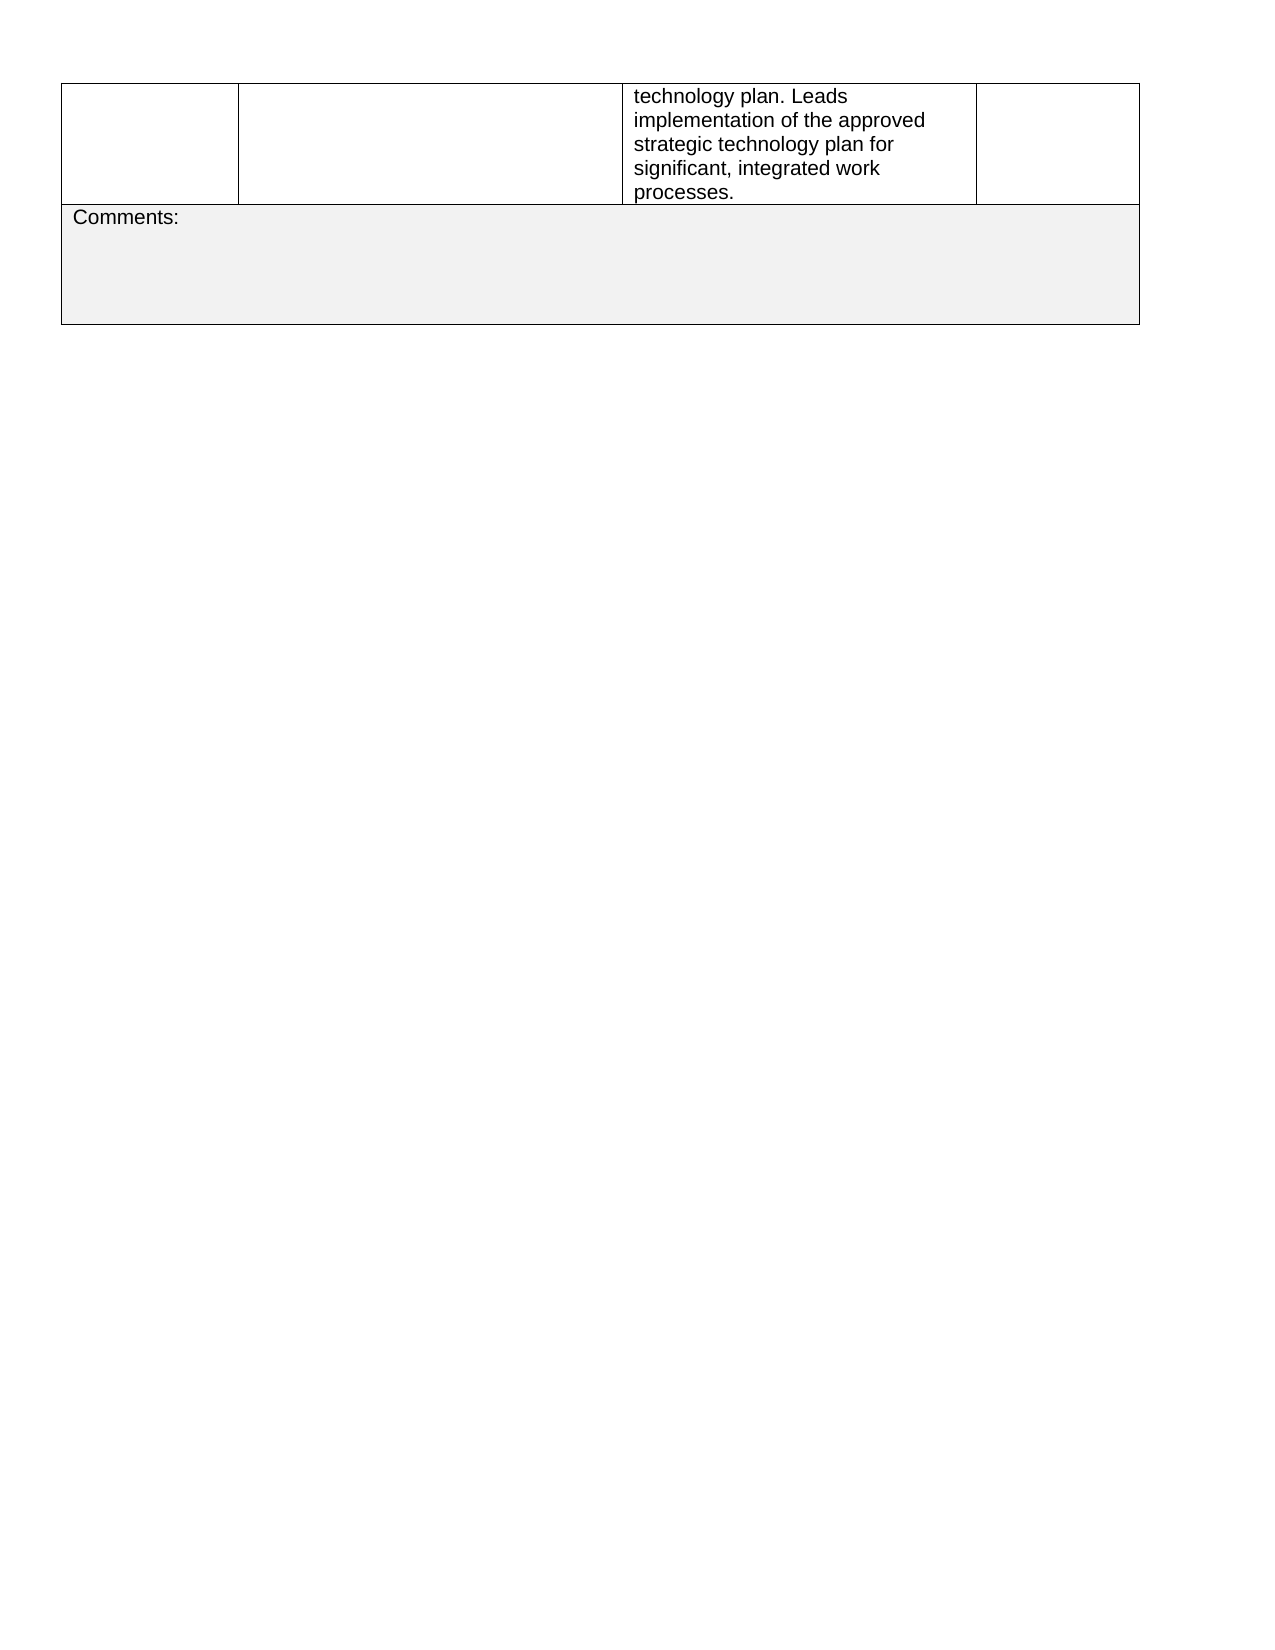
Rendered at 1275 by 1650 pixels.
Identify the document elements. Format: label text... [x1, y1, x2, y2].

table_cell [62, 84, 238, 203]
table_cell [977, 84, 1139, 203]
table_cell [239, 84, 622, 203]
table_cell Comments: [62, 205, 1139, 324]
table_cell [623, 84, 976, 203]
